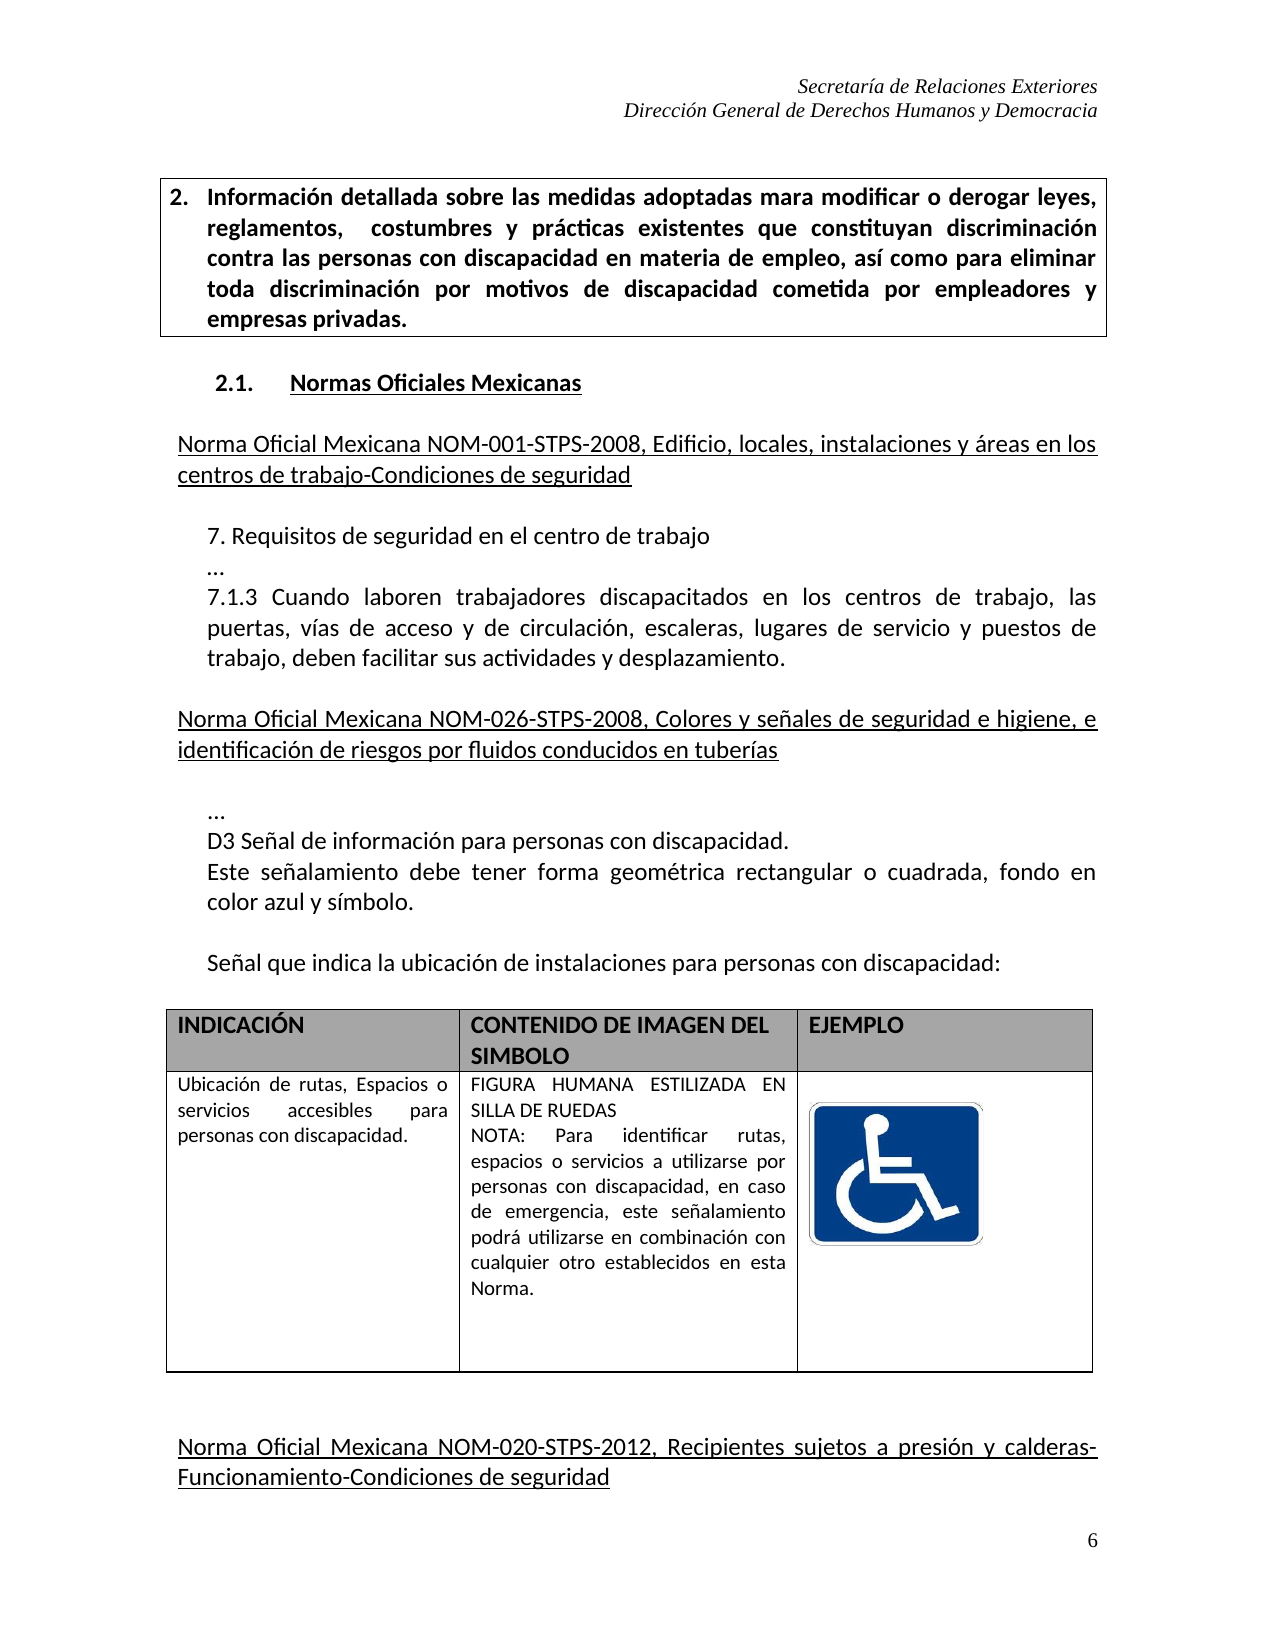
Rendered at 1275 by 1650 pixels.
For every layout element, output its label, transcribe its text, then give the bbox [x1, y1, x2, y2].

picture [808, 1102, 984, 1246]
text Señal que indica la ubicación de instalaciones para personas con discapacidad: [207, 947, 1098, 978]
text 7. Requisitos de seguridad en el centro de trabajo [207, 520, 1098, 551]
list Información detallada sobre las medidas adoptadas mara modificar o derogar leyes, reglamentos, costumbres y prácticas existentes que constituyan discriminación contra las personas con discapacidad en materia de empleo, así como para eliminar toda discriminación por motivos de discapacidad cometida por empleadores y empresas privadas. [161, 179, 1106, 336]
text Norma Oficial Mexicana NOM-001-STPS-2008, Edificio, locales, instalaciones y áreas en los centros de trabajo-Condiciones de seguridad [177, 456, 1098, 489]
table_cell FIGURA HUMANA ESTILIZADA EN SILLA DE RUEDAS NOTA: Para identificar rutas, espacios o servicios a utilizarse por personas con discapacidad, en caso de emergencia, este señalamiento podrá utilizarse en combinación con cualquier otro establecidos en esta Norma. [460, 1072, 797, 1371]
table_cell Ubicación de rutas, Espacios o servicios accesibles para personas con discapacidad. [167, 1072, 459, 1371]
text Este señalamiento debe tener forma geométrica rectangular o cuadrada, fondo en color azul y símbolo. [207, 856, 1098, 917]
text Norma Oficial Mexicana NOM-001-STPS-2008, Edificio, locales, instalaciones y áreas en los centros de trabajo-Condiciones de seguridad [177, 428, 1098, 455]
text D3 Señal de información para personas con discapacidad. [207, 825, 1098, 856]
table_cell [798, 1072, 1092, 1371]
text Norma Oficial Mexicana NOM-026-STPS-2008, Colores y señales de seguridad e higiene, e identificación de riesgos por fluidos conducidos en tuberías [177, 730, 1098, 764]
text Norma Oficial Mexicana NOM-026-STPS-2008, Colores y señales de seguridad e higiene, e identificación de riesgos por fluidos conducidos en tuberías [177, 703, 1098, 729]
text Norma Oficial Mexicana NOM-020-STPS-2012, Recipientes sujetos a presión y calderas-Funcionamiento-Condiciones de seguridad [177, 1431, 1098, 1457]
table_header EJEMPLO [798, 1010, 1092, 1071]
text … [207, 551, 1098, 581]
text 7.1.3 Cuando laboren trabajadores discapacitados en los centros de trabajo, las puertas, vías de acceso y de circulación, escaleras, lugares de servicio y puestos de trabajo, deben facilitar sus actividades y desplazamiento. [207, 581, 1098, 673]
text Norma Oficial Mexicana NOM-020-STPS-2012, Recipientes sujetos a presión y calderas-Funcionamiento-Condiciones de seguridad [177, 1458, 1098, 1492]
text ... [207, 795, 1098, 825]
table_header INDICACIÓN [167, 1010, 459, 1071]
table_header CONTENIDO DE IMAGEN DEL SIMBOLO [460, 1010, 797, 1071]
list Normas Oficiales Mexicanas [215, 367, 1098, 398]
